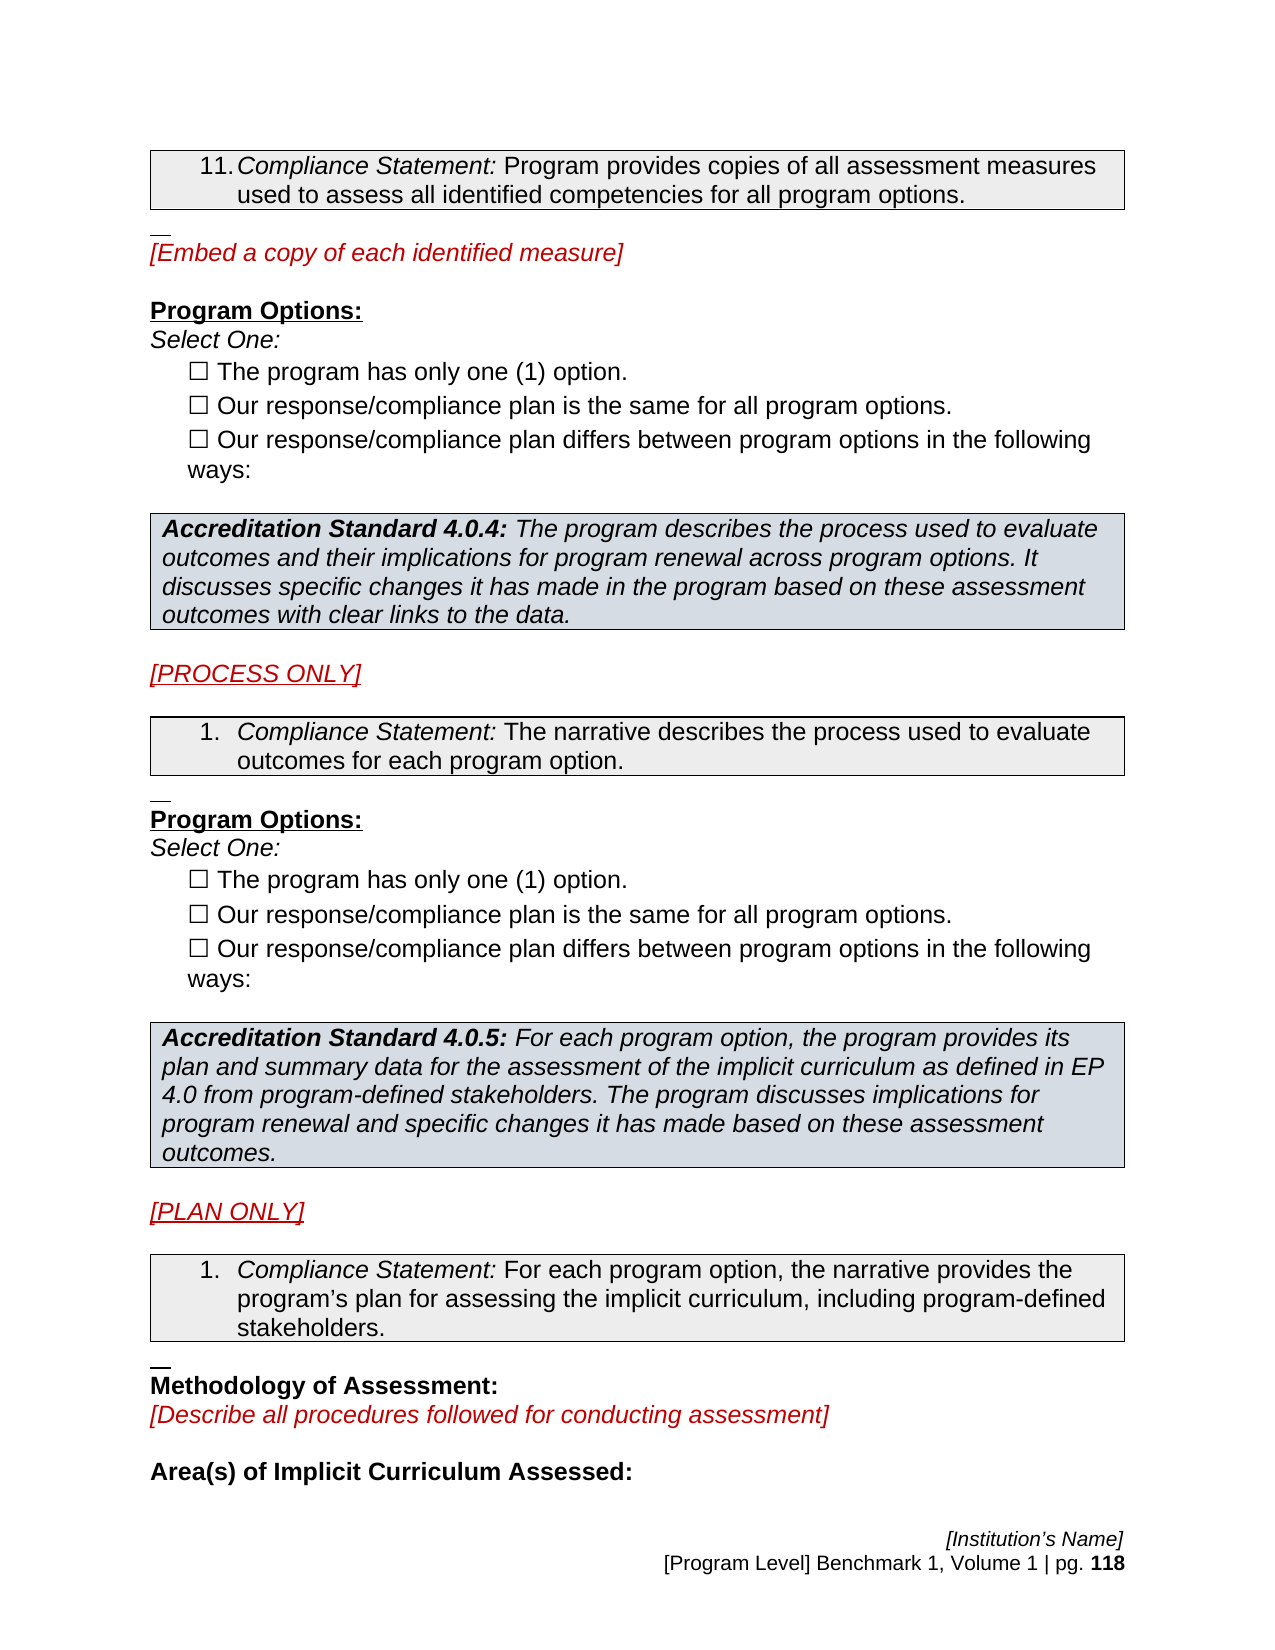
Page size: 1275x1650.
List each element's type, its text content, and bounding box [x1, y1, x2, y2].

text Our response/compliance plan differs between program options in the following ways: [187, 930, 1125, 993]
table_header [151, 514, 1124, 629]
text [Describe all procedures followed for conducting assessment] [150, 1400, 1125, 1428]
text The program has only one (1) option. [150, 862, 1125, 896]
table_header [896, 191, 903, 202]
text [PLAN ONLY] [150, 1196, 1125, 1225]
text Select One: [150, 833, 1125, 862]
text Our response/compliance plan is the same for all program options. [187, 896, 1125, 930]
text Program Options: [150, 805, 1125, 833]
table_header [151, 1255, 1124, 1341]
text [Embed a copy of each identified measure] [150, 238, 1125, 267]
text Our response/compliance plan is the same for all program options. [187, 387, 1125, 421]
text Methodology of Assessment: [150, 1371, 1125, 1400]
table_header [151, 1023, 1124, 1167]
text [PROCESS ONLY] [150, 659, 1125, 688]
text Our response/compliance plan differs between program options in the following ways: [187, 421, 1125, 484]
text Select One: [150, 324, 1125, 353]
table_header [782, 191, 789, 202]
text The program has only one (1) option. [150, 353, 1125, 387]
text Area(s) of Implicit Curriculum Assessed: [150, 1457, 1125, 1486]
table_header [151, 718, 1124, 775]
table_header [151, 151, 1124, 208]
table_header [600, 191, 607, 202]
text Program Options: [150, 296, 1125, 324]
